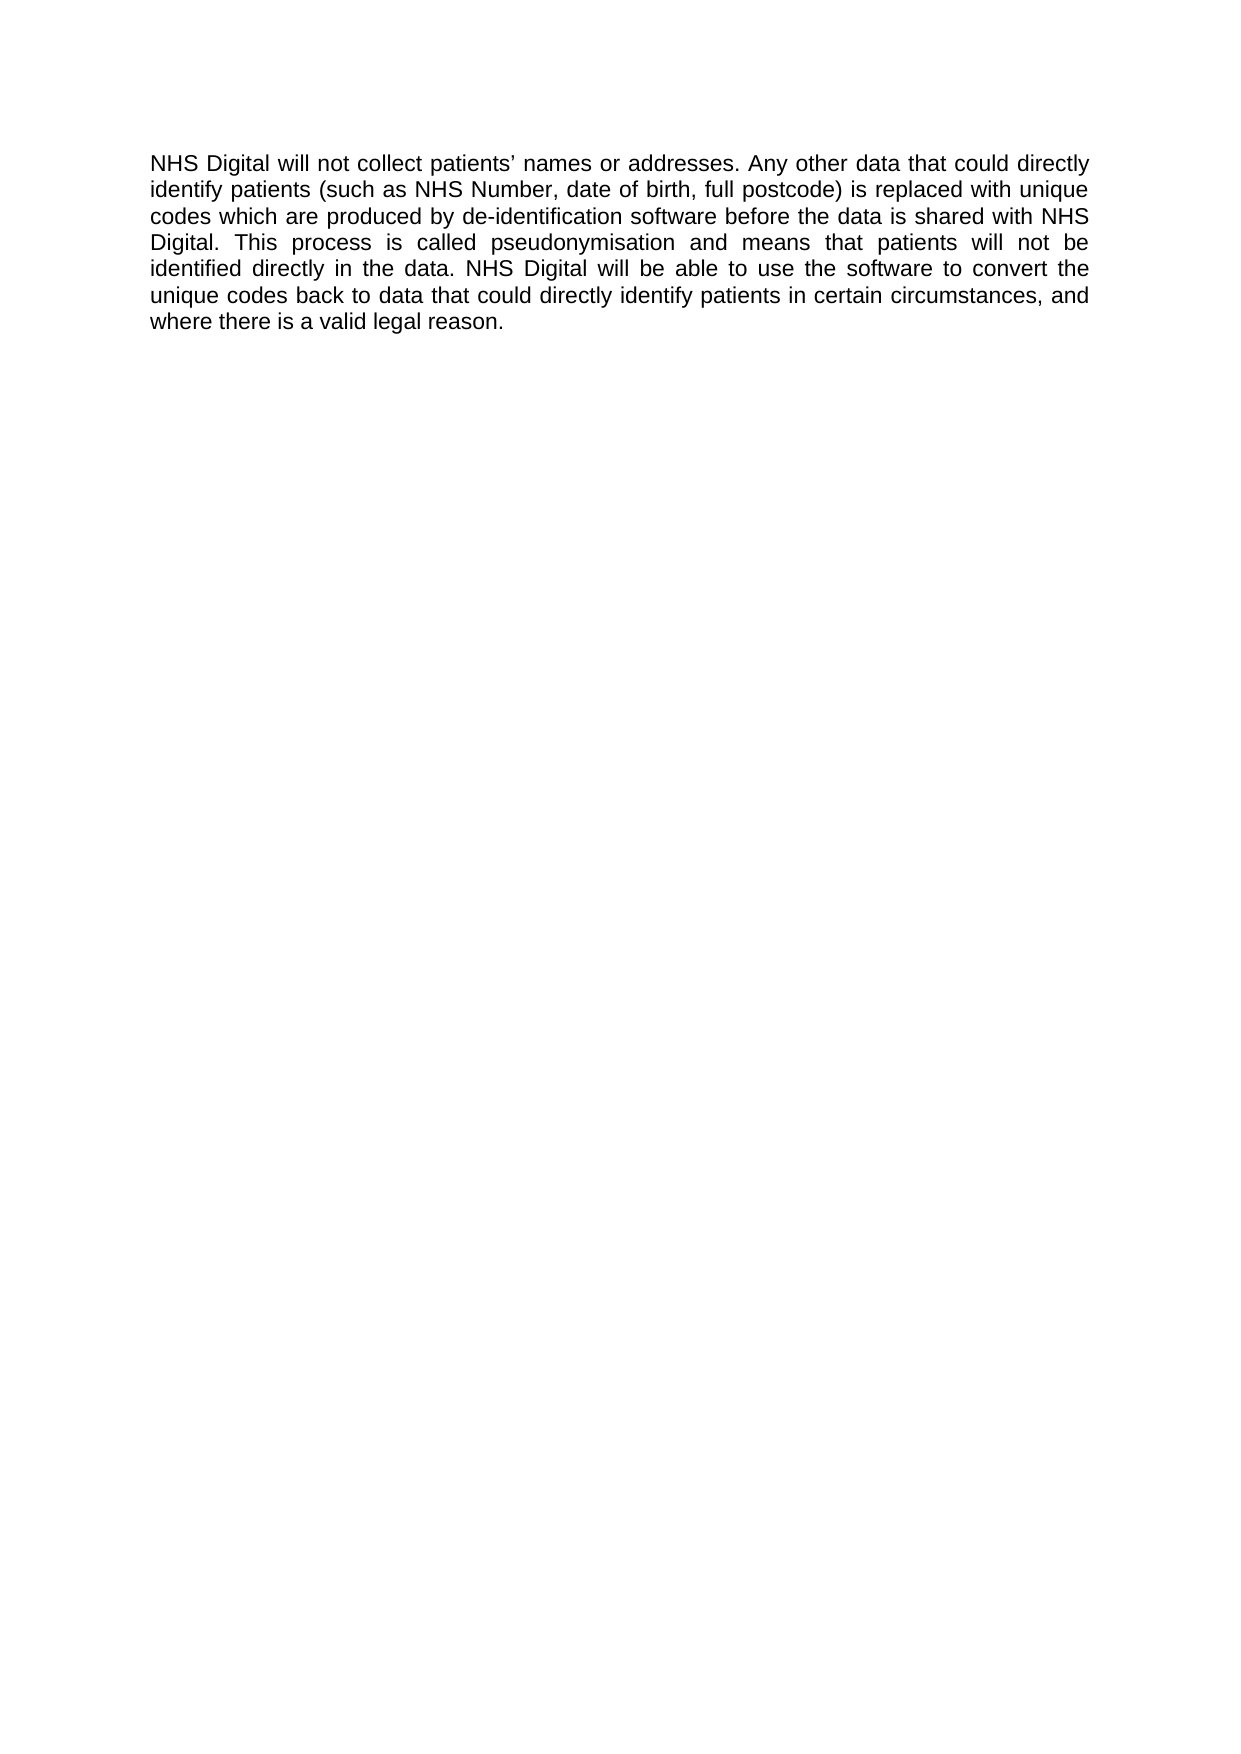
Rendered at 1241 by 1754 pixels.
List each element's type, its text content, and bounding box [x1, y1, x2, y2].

text NHS Digital will not collect patients’ names or addresses. Any other data that could directly identify patients (such as NHS Number, date of birth, full postcode) is replaced with unique codes which are produced by de-identification software before the data is shared with NHS Digital. This process is called pseudonymisation and means that patients will not be identified directly in the data. NHS Digital will be able to use the software to convert the unique codes back to data that could directly identify patients in certain circumstances, and where there is a valid legal reason. [150, 150, 1090, 334]
